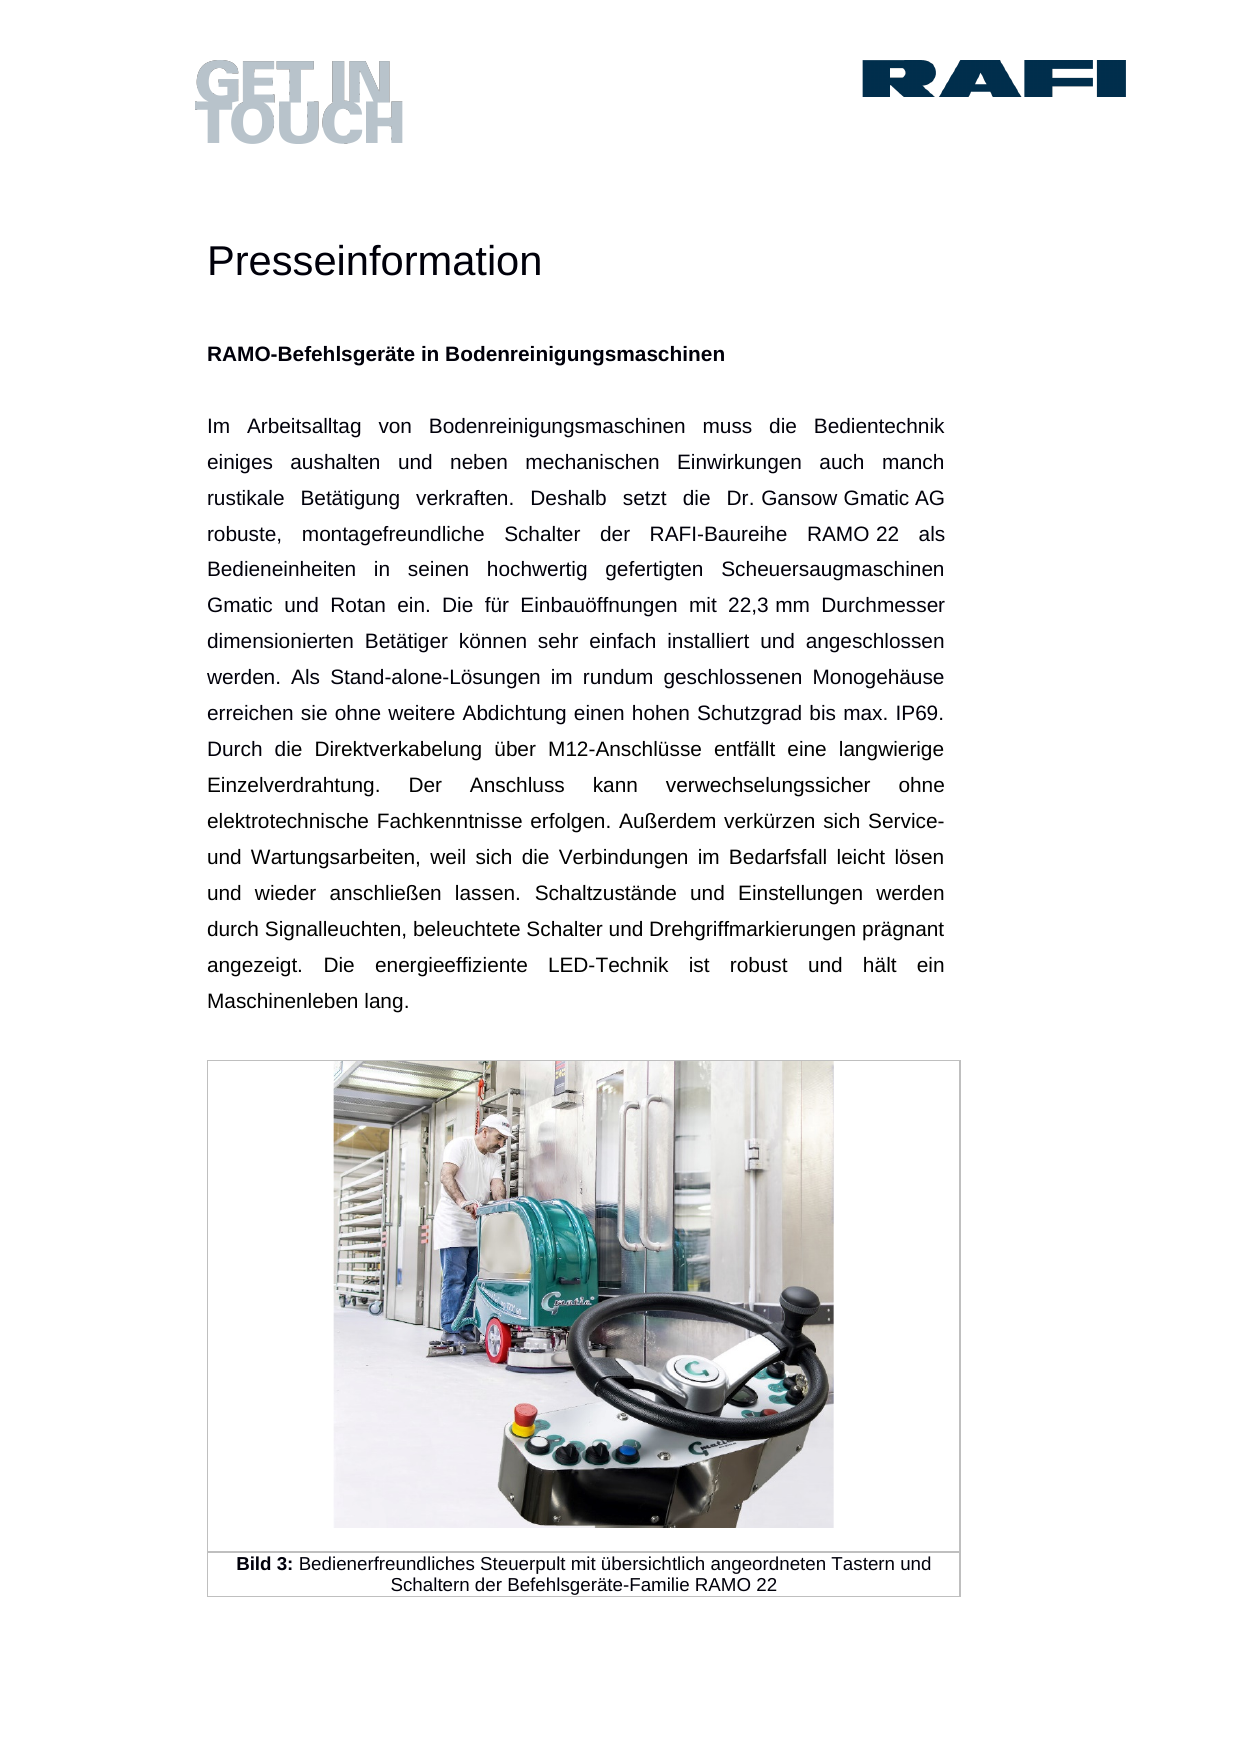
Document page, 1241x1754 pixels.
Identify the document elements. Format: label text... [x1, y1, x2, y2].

text Presseinformation [207, 236, 945, 284]
text Im Arbeitsalltag von Bodenreinigungsmaschinen muss die Bedientechnik einiges aushalten und neben mechanischen Einwirkungen auch manch rustikale Betätigung verkraften. Deshalb setzt die Dr. Gansow Gmatic AG robuste, montagefreundliche Schalter der RAFI-Baureihe RAMO 22 als Bedieneinheiten in seinen hochwertig gefertigten Scheuersaugmaschinen Gmatic und Rotan ein. Die für Einbauöffnungen mit 22,3 mm Durchmesser dimensionierten Betätiger können sehr einfach installiert und angeschlossen werden. Als Stand-alone-Lösungen im rundum geschlossenen Monogehäuse erreichen sie ohne weitere Abdichtung einen hohen Schutzgrad bis max. IP69. Durch die Direktverkabelung über M12-Anschlüsse entfällt eine langwierige Einzelverdrahtung. Der Anschluss kann verwechselungssicher ohne elektrotechnische Fachkenntnisse erfolgen. Außerdem verkürzen sich Service- und Wartungsarbeiten, weil sich die Verbindungen im Bedarfsfall leicht lösen und wieder anschließen lassen. Schaltzustände und Einstellungen werden durch Signalleuchten, beleuchtete Schalter und Drehgriffmarkierungen prägnant angezeigt. Die energieeffiziente LED-Technik ist robust und hält ein Maschinenleben lang. [207, 413, 945, 1012]
text RAMO-Befehlsgeräte in Bodenreinigungsmaschinen [207, 342, 945, 366]
table_header [208, 1061, 959, 1551]
picture [333, 1061, 834, 1528]
picture [862, 60, 1126, 97]
picture [195, 60, 403, 144]
table_cell Bild 3: Bedienerfreundliches Steuerpult mit übersichtlich angeordneten Tastern und Schaltern der Befehlsgeräte-Familie RAMO 22 [208, 1553, 959, 1596]
